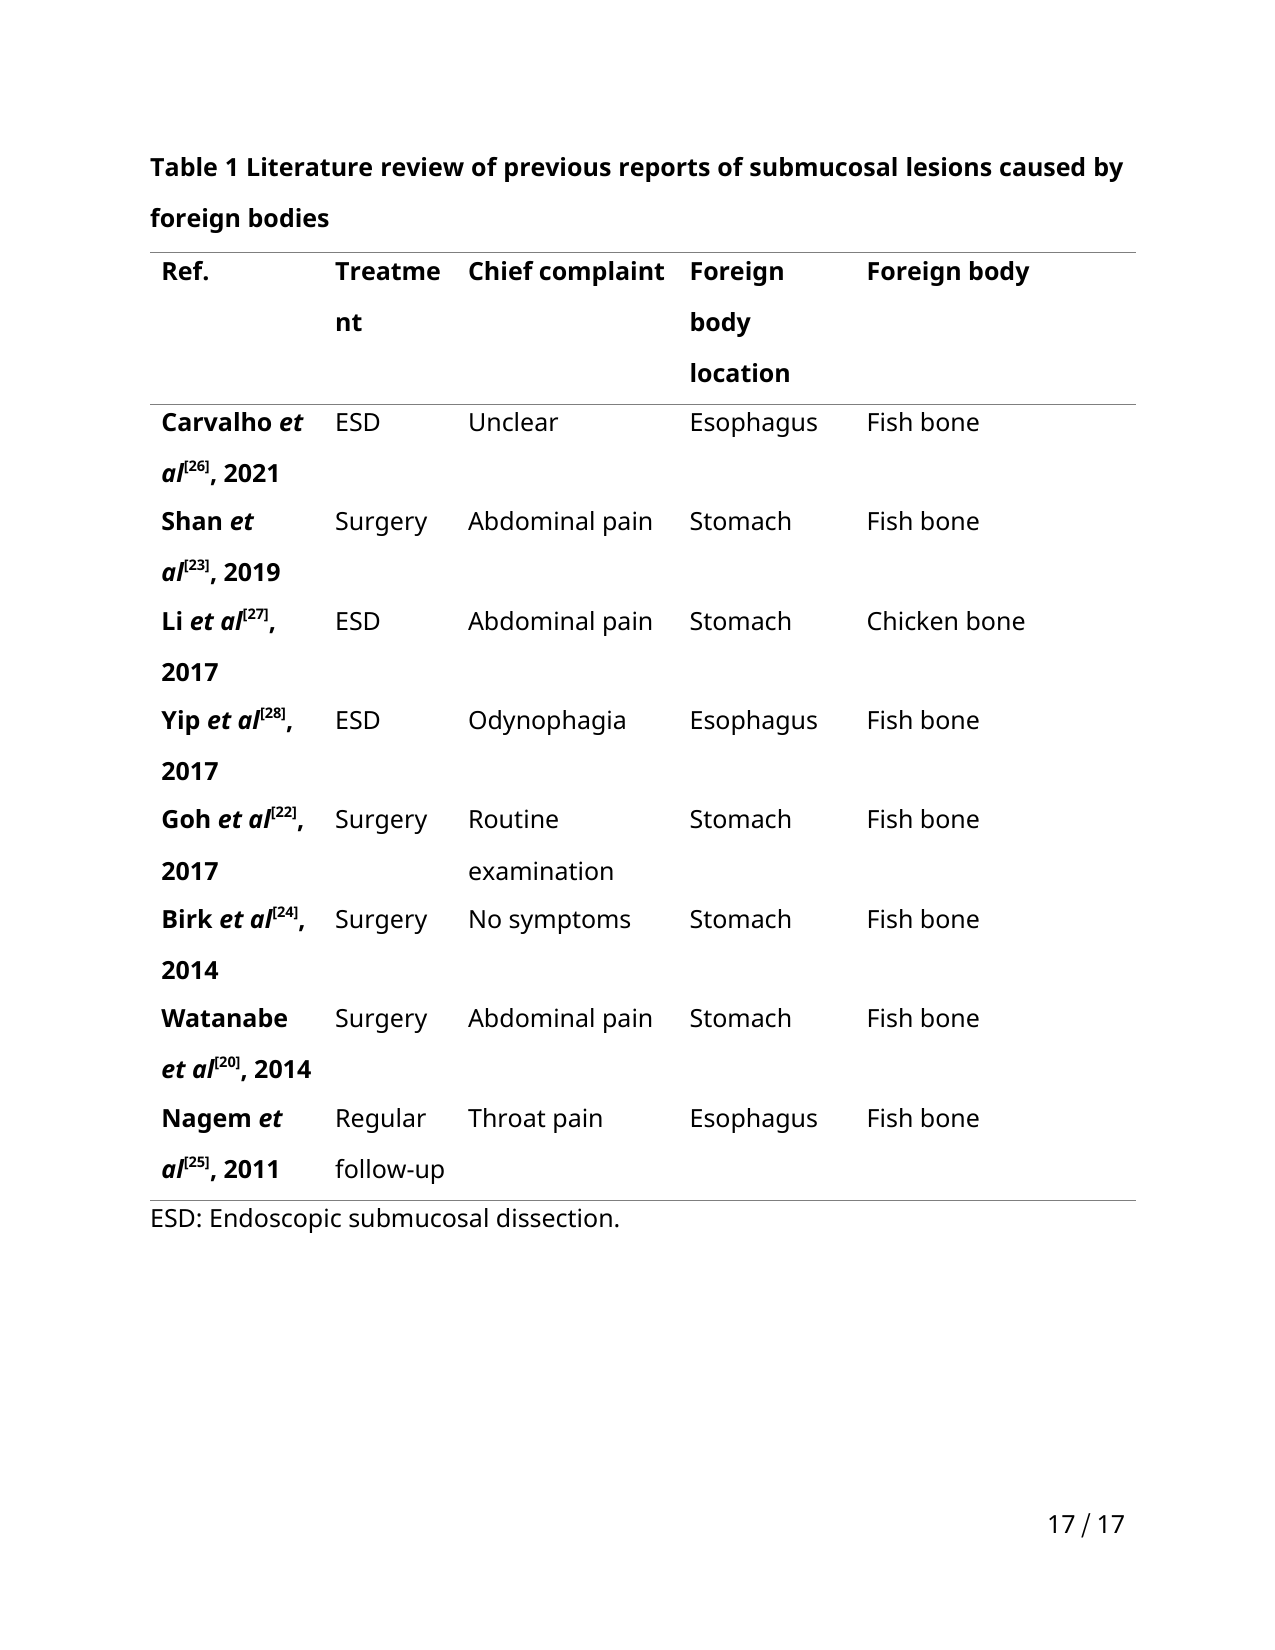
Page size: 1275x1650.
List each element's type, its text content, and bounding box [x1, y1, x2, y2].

table_cell Unclear [457, 405, 678, 504]
table_cell Shan et al[23], 2019 [150, 504, 324, 603]
table_cell ESD [324, 703, 457, 802]
table_cell Fish bone [855, 1100, 1136, 1199]
table_header Foreign body [855, 253, 1136, 403]
table_cell Birk et al[24], 2014 [150, 901, 324, 1001]
table_cell Surgery [324, 802, 457, 901]
table_header Ref. [150, 253, 324, 403]
table_cell Surgery [324, 504, 457, 603]
table_cell Abdominal pain [457, 603, 678, 703]
table_cell Esophagus [678, 703, 855, 802]
table_cell Abdominal pain [457, 504, 678, 603]
table_cell No symptoms [457, 901, 678, 1001]
table_cell Stomach [678, 901, 855, 1001]
table_cell Carvalho et al[26], 2021 [150, 405, 324, 504]
table_cell Fish bone [855, 802, 1136, 901]
table_cell Goh et al[22], 2017 [150, 802, 324, 901]
text ESD: Endoscopic submucosal dissection. [150, 1201, 1125, 1235]
table_header Chief complaint [457, 253, 678, 403]
table_cell Yip et al[28], 2017 [150, 703, 324, 802]
table_cell Stomach [678, 603, 855, 703]
table_cell ESD [324, 603, 457, 703]
table_cell Surgery [324, 901, 457, 1001]
text Table 1 Literature review of previous reports of submucosal lesions caused by foreign bodies [150, 150, 1125, 235]
table_header Foreign body location [678, 253, 855, 403]
table_cell Regular follow-up [324, 1100, 457, 1199]
table_cell Stomach [678, 802, 855, 901]
table_cell ESD [324, 405, 457, 504]
table_cell Esophagus [678, 405, 855, 504]
table_cell Surgery [324, 1001, 457, 1100]
table_cell Fish bone [855, 504, 1136, 603]
table_cell Chicken bone [855, 603, 1136, 703]
table_header Treatment [324, 253, 457, 403]
table_cell Abdominal pain [457, 1001, 678, 1100]
table_cell Watanabe et al[20], 2014 [150, 1001, 324, 1100]
table_cell Routine examination [457, 802, 678, 901]
table_cell Fish bone [855, 405, 1136, 504]
table_cell Esophagus [678, 1100, 855, 1199]
table_cell Fish bone [855, 1001, 1136, 1100]
table_cell Odynophagia [457, 703, 678, 802]
table_cell Stomach [678, 1001, 855, 1100]
table_cell Nagem et al[25], 2011 [150, 1100, 324, 1199]
table_cell Stomach [678, 504, 855, 603]
table_cell Li et al[27], 2017 [150, 603, 324, 703]
table_cell Throat pain [457, 1100, 678, 1199]
table_cell Fish bone [855, 901, 1136, 1001]
table_cell Fish bone [855, 703, 1136, 802]
